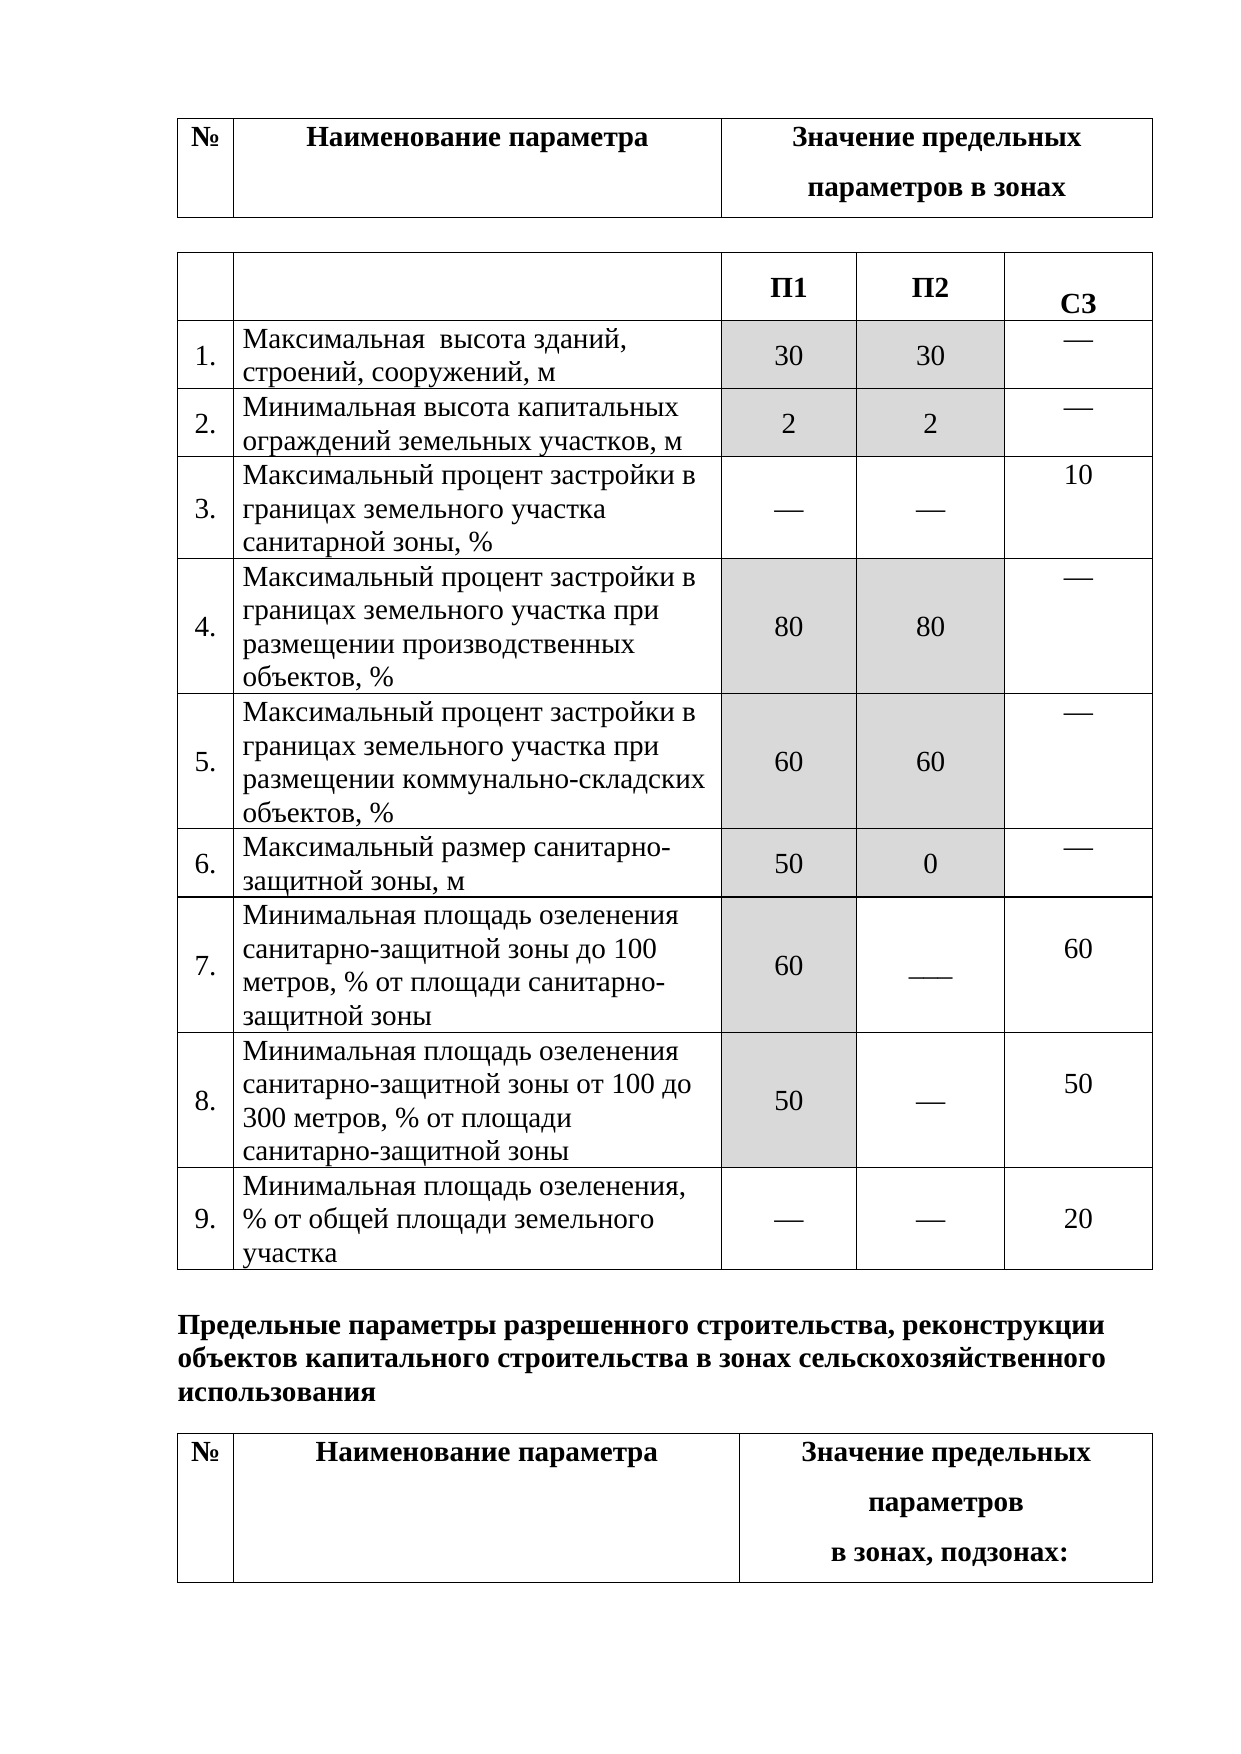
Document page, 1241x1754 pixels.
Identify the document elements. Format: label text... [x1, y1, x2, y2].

table_cell 7. [178, 898, 233, 1032]
table_cell Максимальный процент застройки в границах земельного участка при размещении коммунально-складских объектов, % [234, 694, 721, 828]
table_cell Минимальная площадь озеленения, % от общей площади земельного участка [234, 1168, 721, 1268]
table_header [178, 253, 233, 320]
text Предельные параметры разрешенного строительства, реконструкции объектов капитального строительства в зонах сельскохозяйственного использования [177, 1307, 1152, 1408]
table_header Наименование параметра [234, 1434, 739, 1582]
table_cell — [1005, 829, 1152, 896]
table_cell 3. [178, 457, 233, 558]
table_cell — [722, 1168, 856, 1268]
table_cell 0 [857, 829, 1004, 896]
table_cell — [857, 457, 1004, 558]
table_cell 60 [1005, 898, 1152, 1032]
table_cell 50 [1005, 1033, 1152, 1167]
table_cell 60 [722, 898, 856, 1032]
table_cell 60 [857, 694, 1004, 828]
table_cell — [1005, 559, 1152, 693]
table_cell 1. [178, 321, 233, 388]
table_cell 20 [1005, 1168, 1152, 1268]
table_header Значение предельных параметров в зонах, подзонах: [740, 1434, 1152, 1582]
table_cell 8. [178, 1033, 233, 1167]
table_cell — [857, 1033, 1004, 1167]
table_cell 5. [178, 694, 233, 828]
table_cell Максимальная высота зданий, строений, сооружений, м [234, 321, 721, 388]
table_header Значение предельных параметров в зонах [722, 119, 1152, 217]
table_cell 50 [722, 1033, 856, 1167]
table_header Наименование параметра [234, 119, 721, 217]
table_cell 2 [857, 389, 1004, 456]
table_header П2 [857, 253, 1004, 320]
table_cell 80 [857, 559, 1004, 693]
table_cell 80 [722, 559, 856, 693]
table_cell Максимальный процент застройки в границах земельного участка при размещении производственных объектов, % [234, 559, 721, 693]
table_cell 30 [857, 321, 1004, 388]
table_cell Максимальный процент застройки в границах земельного участка санитарной зоны, % [234, 457, 721, 558]
table_cell 4. [178, 559, 233, 693]
table_header № [178, 119, 233, 217]
table_cell 2 [722, 389, 856, 456]
table_cell — [1005, 321, 1152, 388]
table_header СЗ [1005, 253, 1152, 320]
table_cell ___ [857, 898, 1004, 1032]
table_header П1 [722, 253, 856, 320]
table_cell — [722, 457, 856, 558]
table_cell Минимальная площадь озеленения санитарно-защитной зоны от 100 до 300 метров, % от площади санитарно-защитной зоны [234, 1033, 721, 1167]
table_cell 30 [722, 321, 856, 388]
table_header № [178, 1434, 233, 1582]
table_cell Минимальная высота капитальных ограждений земельных участков, м [234, 389, 721, 456]
table_cell Максимальный размер санитарно-защитной зоны, м [234, 829, 721, 896]
table_cell Минимальная площадь озеленения санитарно-защитной зоны до 100 метров, % от площади санитарно-защитной зоны [234, 898, 721, 1032]
table_cell — [857, 1168, 1004, 1268]
table_cell 10 [1005, 457, 1152, 558]
table_cell — [1005, 389, 1152, 456]
table_cell — [1005, 694, 1152, 828]
table_cell 60 [722, 694, 856, 828]
table_cell 2. [178, 389, 233, 456]
table_header [234, 253, 721, 320]
table_cell 50 [722, 829, 856, 896]
table_cell 6. [178, 829, 233, 896]
table_cell 9. [178, 1168, 233, 1268]
